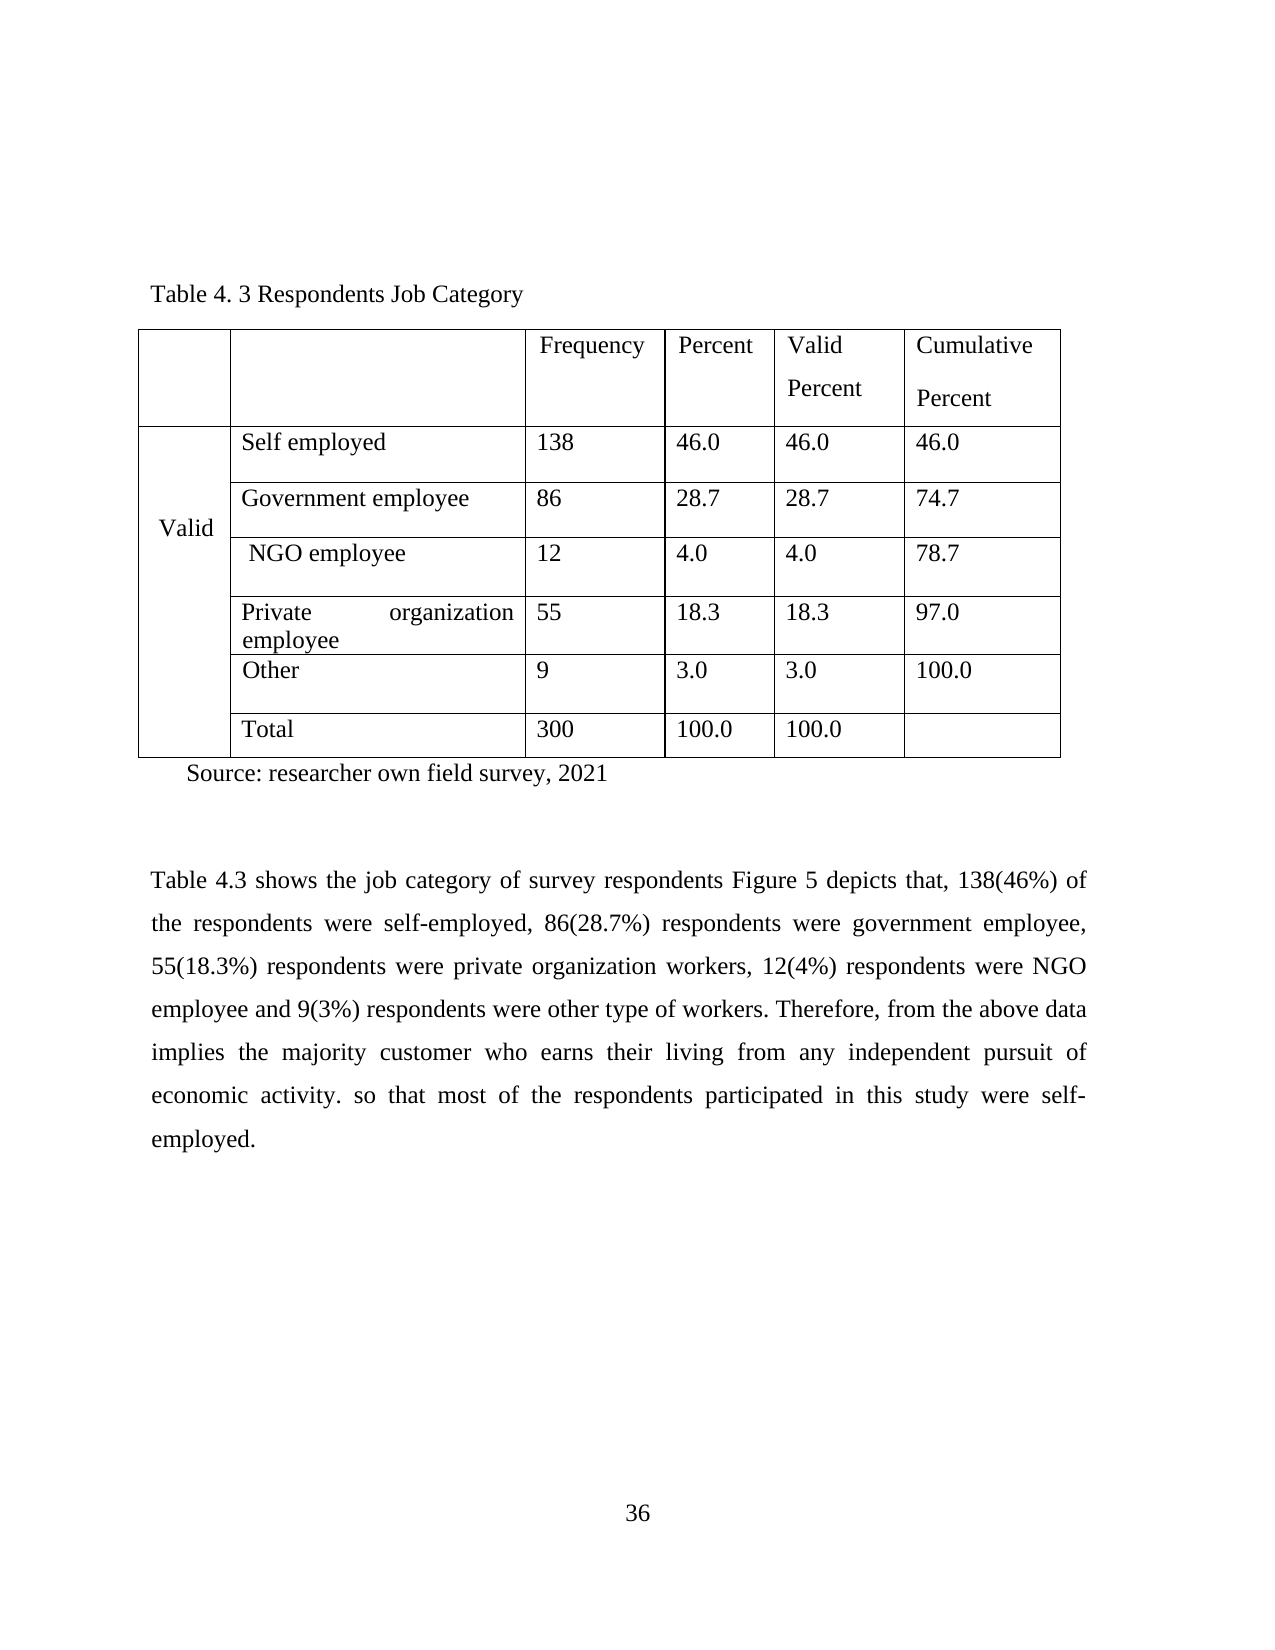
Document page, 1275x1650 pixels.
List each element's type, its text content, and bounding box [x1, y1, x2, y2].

table_cell 100.0 [905, 655, 1060, 713]
text Table 4. 3 Respondents Job Category [150, 279, 1125, 308]
table_cell 4.0 [775, 538, 904, 596]
table_cell 86 [526, 483, 664, 537]
table_cell NGO employee [231, 538, 525, 596]
table_cell Private organization employee [231, 597, 525, 654]
table_cell Total [231, 714, 525, 757]
table_header [231, 330, 525, 426]
table_cell 28.7 [666, 483, 774, 537]
table_cell 138 [526, 427, 664, 482]
table_cell 97.0 [905, 597, 1060, 654]
table_cell Self employed [231, 427, 525, 482]
table_header [139, 330, 230, 426]
table_cell 55 [526, 597, 664, 654]
table_cell 3.0 [775, 655, 904, 713]
table_cell 9 [526, 655, 664, 713]
table_cell Valid [139, 427, 230, 757]
table_cell 18.3 [666, 597, 774, 654]
table_header Cumulative Percent [905, 330, 1060, 426]
table_cell [905, 714, 1060, 757]
table_header Percent [666, 330, 774, 426]
table_cell 12 [526, 538, 664, 596]
table_cell 100.0 [666, 714, 774, 757]
table_cell 46.0 [775, 427, 904, 482]
table_cell 4.0 [666, 538, 774, 596]
text Source: researcher own field survey, 2021 [186, 758, 1088, 787]
table_cell 46.0 [666, 427, 774, 482]
table_cell 300 [526, 714, 664, 757]
table_cell Other [231, 655, 525, 713]
table_cell 74.7 [905, 483, 1060, 537]
text Table 4.3 shows the job category of survey respondents Figure 5 depicts that, 138(46%) of the respondents were self-employed, 86(28.7%) respondents were government employee, 55(18.3%) respondents were private organization workers, 12(4%) respondents were NGO employee and 9(3%) respondents were other type of workers. Therefore, from the above data implies the majority customer who earns their living from any independent pursuit of economic activity. so that most of the respondents participated in this study were self-employed. [150, 865, 1088, 1152]
table_cell 78.7 [905, 538, 1060, 596]
table_cell Government employee [231, 483, 525, 537]
table_cell 3.0 [666, 655, 774, 713]
table_cell 28.7 [775, 483, 904, 537]
table_cell 18.3 [775, 597, 904, 654]
table_header Valid Percent [775, 330, 904, 426]
table_header Frequency [526, 330, 664, 426]
table_cell 46.0 [905, 427, 1060, 482]
table_cell 100.0 [775, 714, 904, 757]
